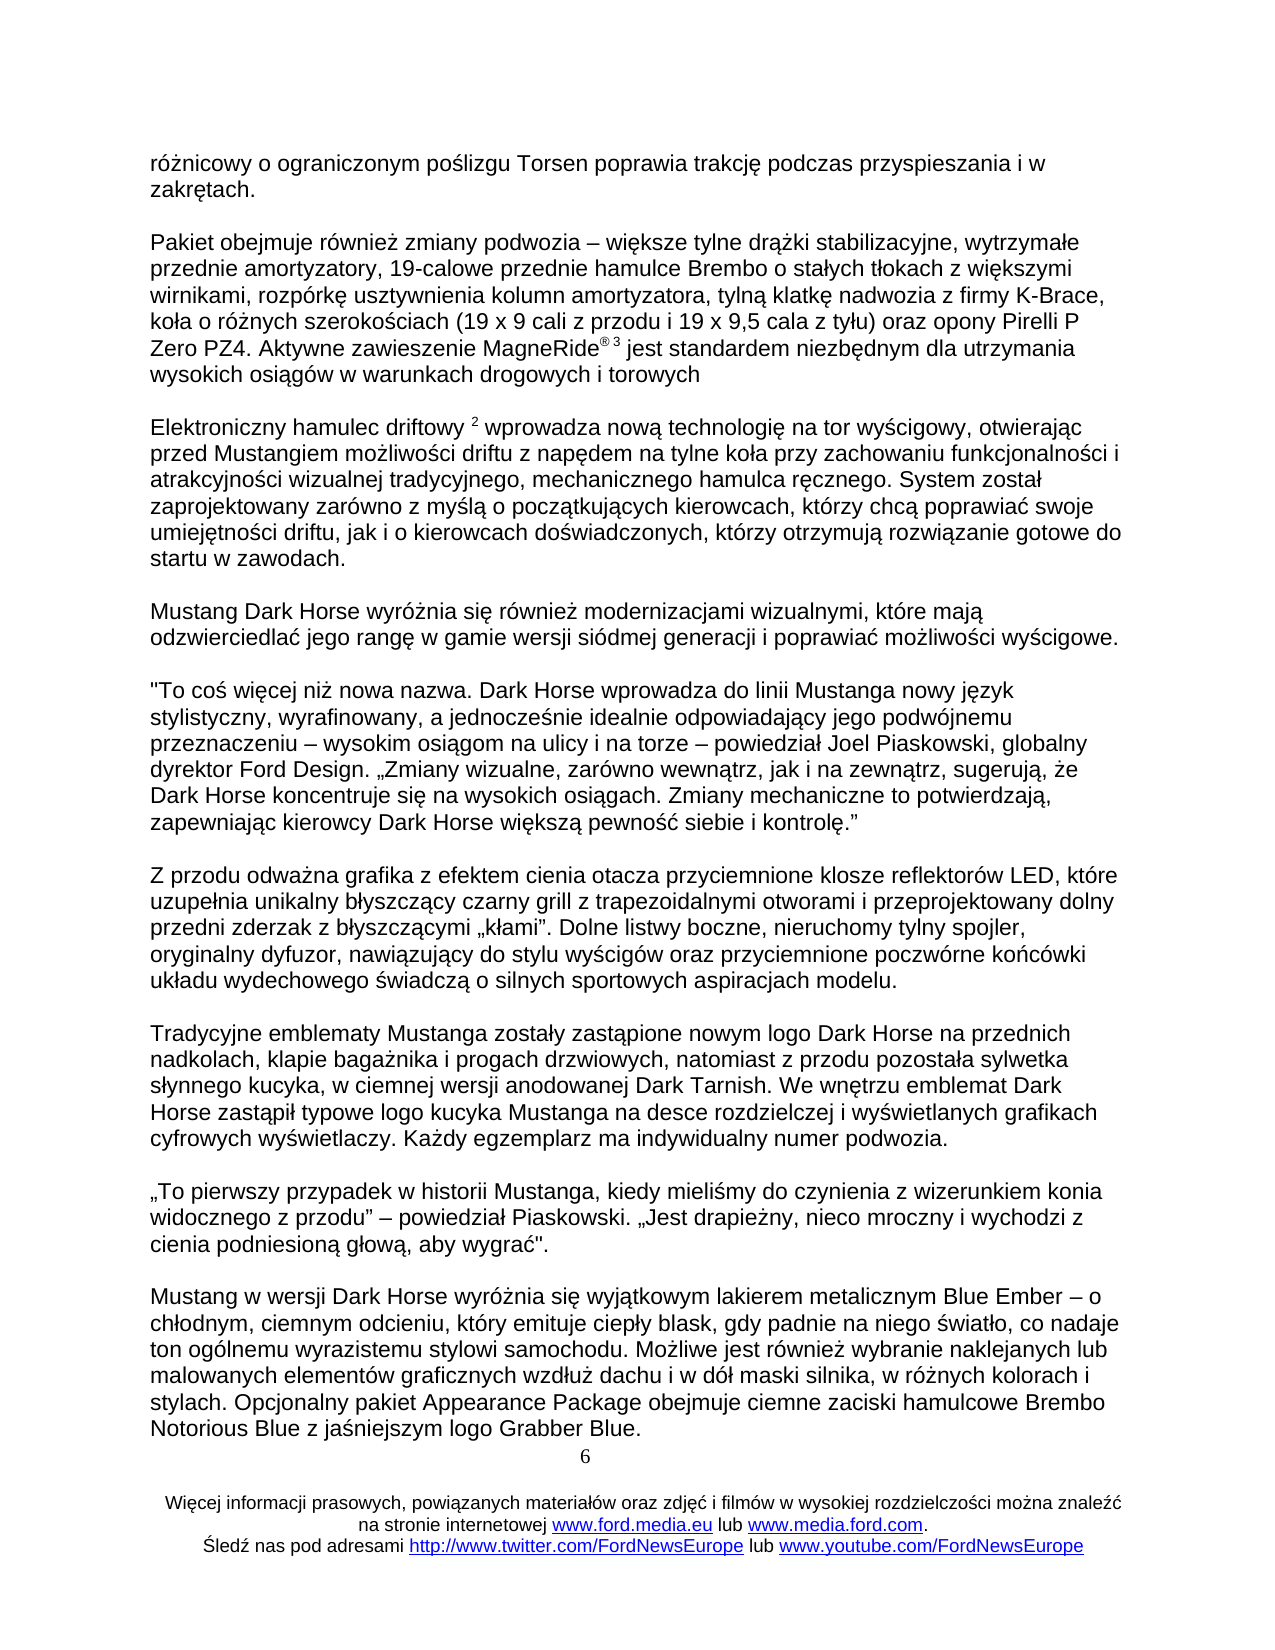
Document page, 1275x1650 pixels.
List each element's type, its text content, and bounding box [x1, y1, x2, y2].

text Z przodu odważna grafika z efektem cienia otacza przyciemnione klosze reflektorów LED, które uzupełnia unikalny błyszczący czarny grill z trapezoidalnymi otworami i przeprojektowany dolny przedni zderzak z błyszczącymi „kłami”. Dolne listwy boczne, nieruchomy tylny spojler, oryginalny dyfuzor, nawiązujący do stylu wyścigów oraz przyciemnione poczwórne końcówki układu wydechowego świadczą o silnych sportowych aspiracjach modelu. [150, 862, 1125, 993]
text Tradycyjne emblematy Mustanga zostały zastąpione nowym logo Dark Horse na przednich nadkolach, klapie bagażnika i progach drzwiowych, natomiast z przodu pozostała sylwetka słynnego kucyka, w ciemnej wersji anodowanej Dark Tarnish. We wnętrzu emblemat Dark Horse zastąpił typowe logo kucyka Mustanga na desce rozdzielczej i wyświetlanych grafikach cyfrowych wyświetlaczy. Każdy egzemplarz ma indywidualny numer podwozia. [150, 1020, 1125, 1151]
text Pakiet obejmuje również zmiany podwozia – większe tylne drążki stabilizacyjne, wytrzymałe przednie amortyzatory, 19-calowe przednie hamulce Brembo o stałych tłokach z większymi wirnikami, rozpórkę usztywnienia kolumn amortyzatora, tylną klatkę nadwozia z firmy K-Brace, koła o różnych szerokościach (19 x 9 cali z przodu i 19 x 9,5 cala z tyłu) oraz opony Pirelli P Zero PZ4. Aktywne zawieszenie MagneRide® 3 jest standardem niezbędnym dla utrzymania wysokich osiągów w warunkach drogowych i torowych [150, 229, 1125, 387]
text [150, 150, 1125, 203]
text Mustang Dark Horse wyróżnia się również modernizacjami wizualnymi, które mają odzwierciedlać jego rangę w gamie wersji siódmej generacji i poprawiać możliwości wyścigowe. [150, 598, 1125, 651]
text Mustang w wersji Dark Horse wyróżnia się wyjątkowym lakierem metalicznym Blue Ember – o chłodnym, ciemnym odcieniu, który emituje ciepły blask, gdy padnie na niego światło, co nadaje ton ogólnemu wyrazistemu stylowi samochodu. Możliwe jest również wybranie naklejanych lub malowanych elementów graficznych wzdłuż dachu i w dół maski silnika, w różnych kolorach i stylach. Opcjonalny pakiet Appearance Package obejmuje ciemne zaciski hamulcowe Brembo Notorious Blue z jaśniejszym logo Grabber Blue. [150, 1283, 1125, 1441]
text „To pierwszy przypadek w historii Mustanga, kiedy mieliśmy do czynienia z wizerunkiem konia widocznego z przodu” – powiedział Piaskowski. „Jest drapieżny, nieco mroczny i wychodzi z cienia podniesioną głową, aby wygrać". [150, 1178, 1125, 1257]
text "To coś więcej niż nowa nazwa. Dark Horse wprowadza do linii Mustanga nowy język stylistyczny, wyrafinowany, a jednocześnie idealnie odpowiadający jego podwójnemu przeznaczeniu – wysokim osiągom na ulicy i na torze – powiedział Joel Piaskowski, globalny dyrektor Ford Design. „Zmiany wizualne, zarówno wewnątrz, jak i na zewnątrz, sugerują, że Dark Horse koncentruje się na wysokich osiągach. Zmiany mechaniczne to potwierdzają, zapewniając kierowcy Dark Horse większą pewność siebie i kontrolę.” [150, 677, 1125, 835]
text Elektroniczny hamulec driftowy 2 wprowadza nową technologię na tor wyścigowy, otwierając przed Mustangiem możliwości driftu z napędem na tylne koła przy zachowaniu funkcjonalności i atrakcyjności wizualnej tradycyjnego, mechanicznego hamulca ręcznego. System został zaprojektowany zarówno z myślą o początkujących kierowcach, którzy chcą poprawiać swoje umiejętności driftu, jak i o kierowcach doświadczonych, którzy otrzymują rozwiązanie gotowe do startu w zawodach. [150, 413, 1125, 572]
